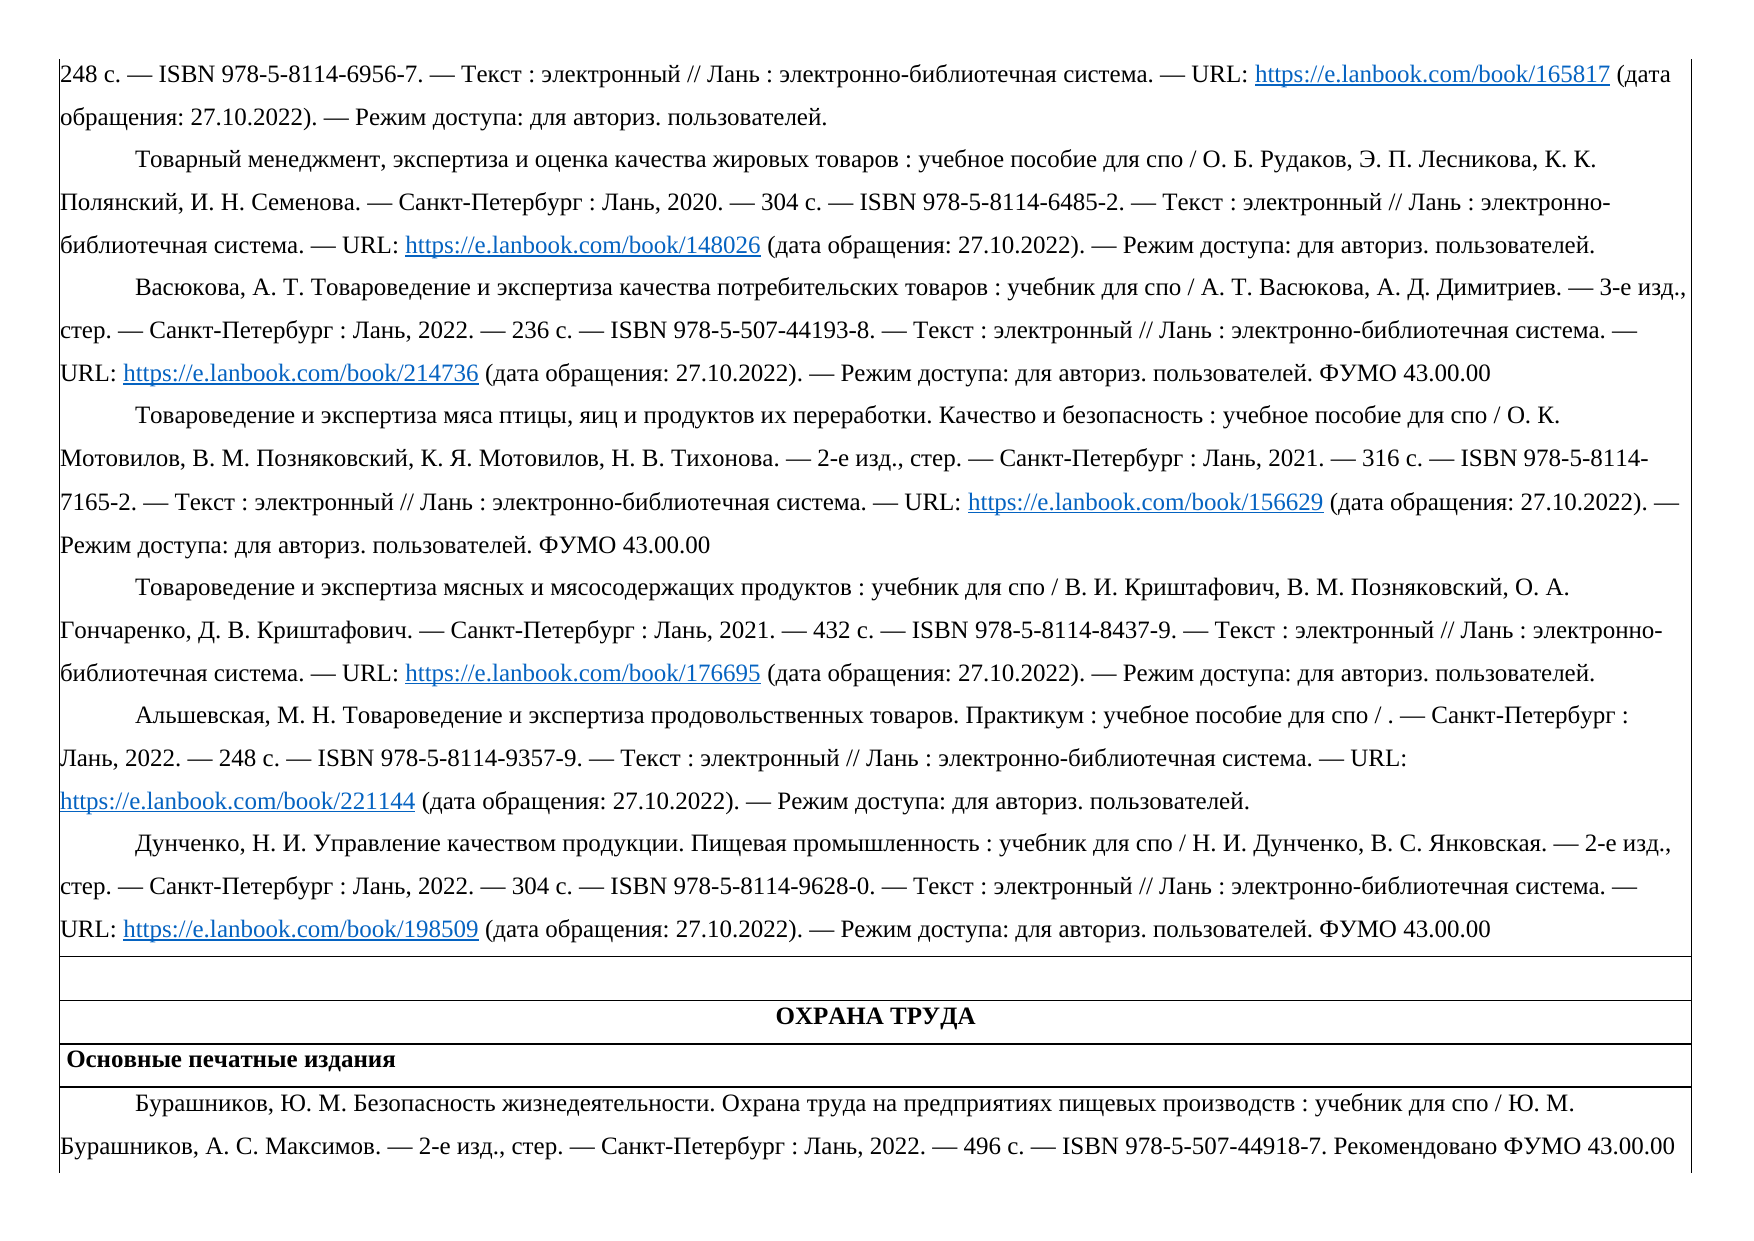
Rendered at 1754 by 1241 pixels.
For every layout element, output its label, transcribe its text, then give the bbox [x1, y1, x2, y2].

table_cell [60, 957, 1691, 1000]
table_cell Товароведение и экспертиза мясных и мясосодержащих продуктов : учебник для спо / В. И. Криштафович, В. М. Позняковский, О. А. Гончаренко, Д. В. Криштафович. — Санкт-Петербург : Лань, 2021. — 432 с. — ISBN 978-5-8114-8437-9. — Текст : электронный // Лань : электронно-библиотечная система. — URL: https://e.lanbook.com/book/176695 (дата обращения: 27.10.2022). — Режим доступа: для авториз. пользователей. [60, 572, 1691, 700]
table_cell Васюкова, А. Т. Товароведение и экспертиза качества потребительских товаров : учебник для спо / А. Т. Васюкова, А. Д. Димитриев. — 3-е изд., стер. — Санкт-Петербург : Лань, 2022. — 236 с. — ISBN 978-5-507-44193-8. — Текст : электронный // Лань : электронно-библиотечная система. — URL: https://e.lanbook.com/book/214736 (дата обращения: 27.10.2022). — Режим доступа: для авториз. пользователей. ФУМО 43.00.00 [60, 272, 1691, 400]
table_cell Бурашников, Ю. М. Безопасность жизнедеятельности. Охрана труда на предприятиях пищевых производств : учебник для спо / Ю. М. Бурашников, А. С. Максимов. — 2-е изд., стер. — Санкт-Петербург : Лань, 2022. — 496 с. — ISBN 978-5-507-44918-7. Рекомендовано ФУМО 43.00.00 [60, 1088, 1691, 1173]
table_cell Дунченко, Н. И. Управление качеством продукции. Пищевая промышленность : учебник для спо / Н. И. Дунченко, В. С. Янковская. — 2-е изд., стер. — Санкт-Петербург : Лань, 2022. — 304 с. — ISBN 978-5-8114-9628-0. — Текст : электронный // Лань : электронно-библиотечная система. — URL: https://e.lanbook.com/book/198509 (дата обращения: 27.10.2022). — Режим доступа: для авториз. пользователей. ФУМО 43.00.00 [60, 828, 1691, 956]
table_cell ОХРАНА ТРУДА [60, 1001, 1691, 1043]
table_cell Основные печатные издания [60, 1045, 1691, 1086]
table_cell Товарный менеджмент, экспертиза и оценка качества жировых товаров : учебное пособие для спо / О. Б. Рудаков, Э. П. Лесникова, К. К. Полянский, И. Н. Семенова. — Санкт-Петербург : Лань, 2020. — 304 с. — ISBN 978-5-8114-6485-2. — Текст : электронный // Лань : электронно-библиотечная система. — URL: https://e.lanbook.com/book/148026 (дата обращения: 27.10.2022). — Режим доступа: для авториз. пользователей. [60, 144, 1691, 272]
table_cell Альшевская, М. Н. Товароведение и экспертиза продовольственных товаров. Практикум : учебное пособие для спо / . — Санкт-Петербург : Лань, 2022. — 248 с. — ISBN 978-5-8114-9357-9. — Текст : электронный // Лань : электронно-библиотечная система. — URL: https://e.lanbook.com/book/221144 (дата обращения: 27.10.2022). — Режим доступа: для авториз. пользователей. [60, 700, 1691, 828]
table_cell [60, 59, 1691, 144]
table_cell Товароведение и экспертиза мяса птицы, яиц и продуктов их переработки. Качество и безопасность : учебное пособие для спо / О. К. Мотовилов, В. М. Позняковский, К. Я. Мотовилов, Н. В. Тихонова. — 2-е изд., стер. — Санкт-Петербург : Лань, 2021. — 316 с. — ISBN 978-5-8114-7165-2. — Текст : электронный // Лань : электронно-библиотечная система. — URL: https://e.lanbook.com/book/156629 (дата обращения: 27.10.2022). — Режим доступа: для авториз. пользователей. ФУМО 43.00.00 [60, 400, 1691, 572]
